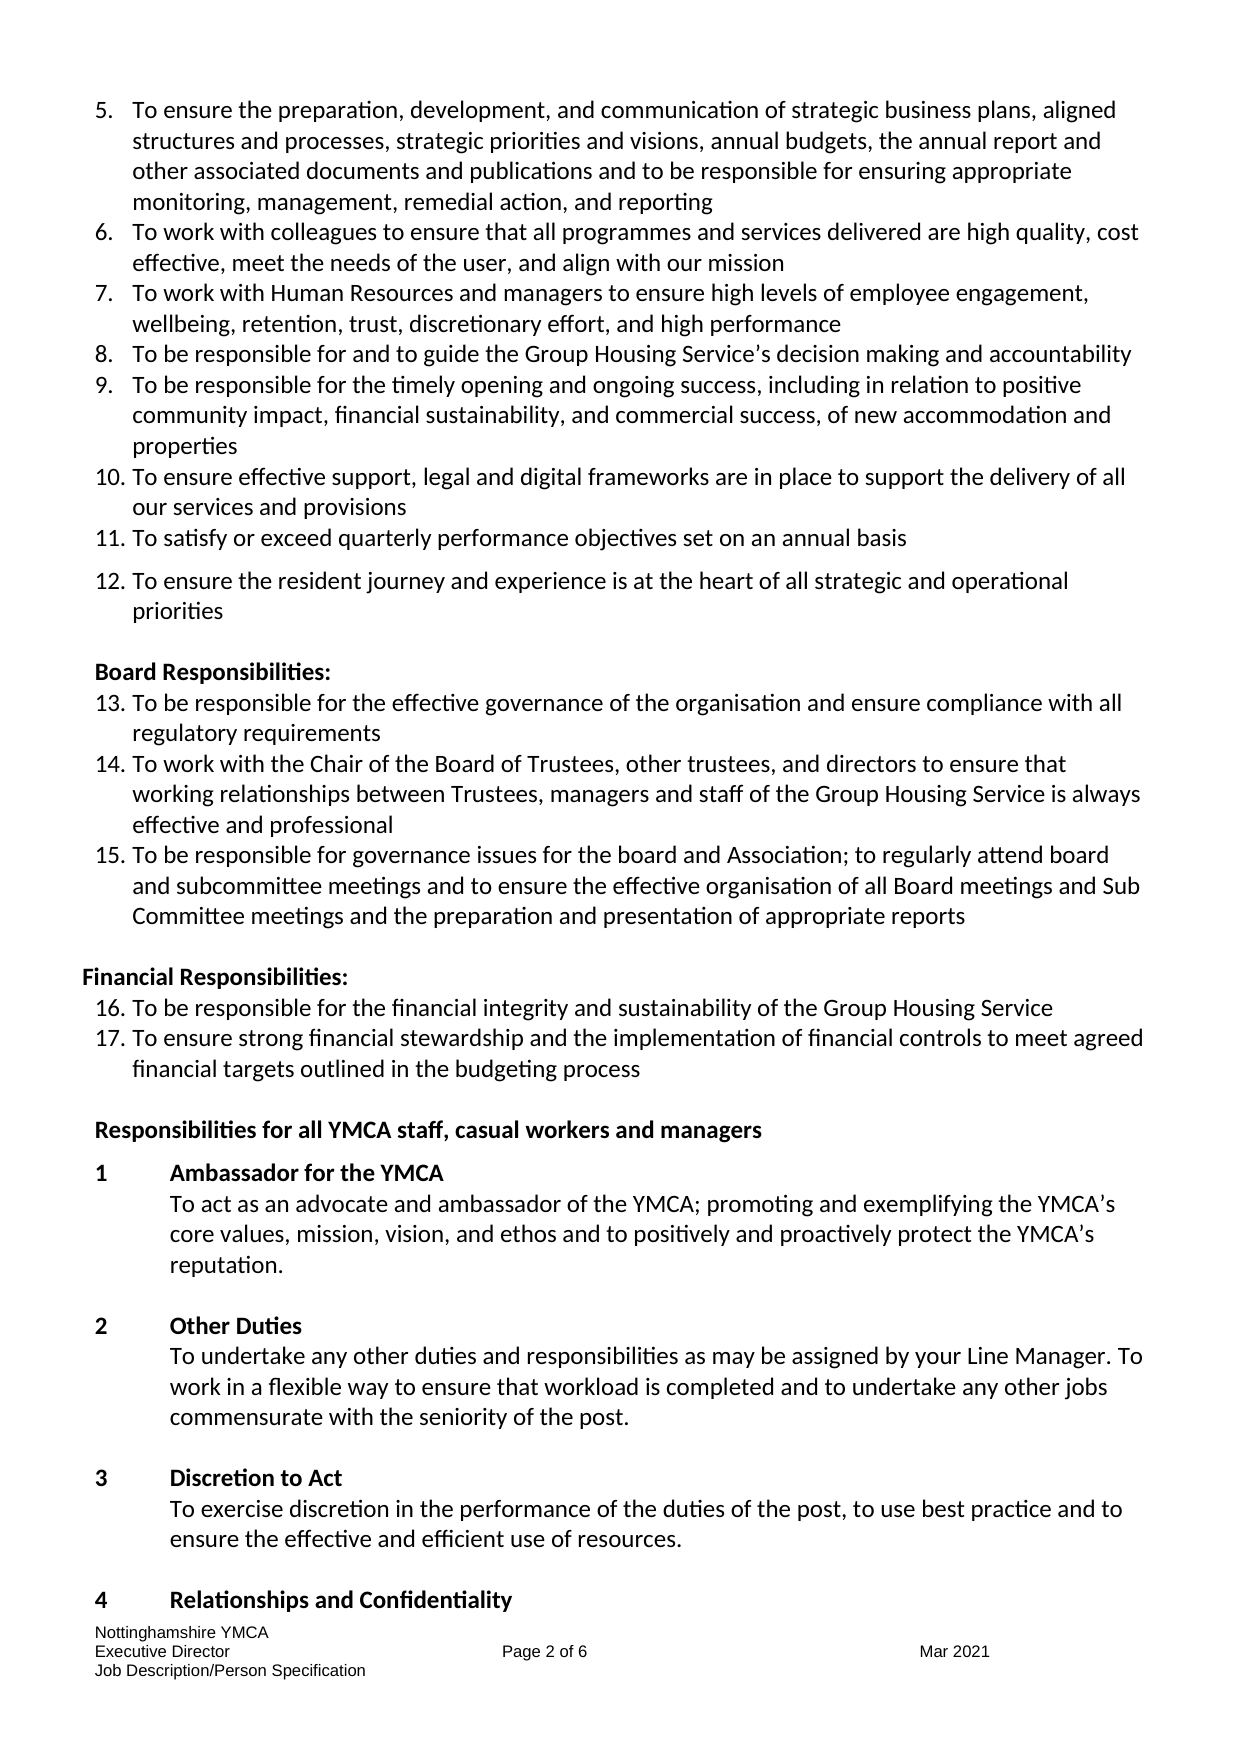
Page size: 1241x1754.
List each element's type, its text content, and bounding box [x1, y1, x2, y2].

text To exercise discretion in the performance of the duties of the post, to use best practice and to ensure the effective and efficient use of resources. [169, 1493, 1146, 1554]
text 2 Other Duties [94, 1310, 1146, 1340]
list To satisfy or exceed quarterly performance objectives set on an annual basis [94, 522, 1146, 552]
text Financial Responsibilities: [82, 962, 1146, 992]
list To work with Human Resources and managers to ensure high levels of employee engagement, wellbeing, retention, trust, discretionary effort, and high performance [94, 278, 1146, 339]
text 4 Relationships and Confidentiality [94, 1584, 1146, 1615]
text 1 Ambassador for the YMCA [94, 1157, 1146, 1188]
text To act as an advocate and ambassador of the YMCA; promoting and exemplifying the YMCA’s core values, mission, vision, and ethos and to positively and proactively protect the YMCA’s reputation. [94, 1188, 1146, 1279]
text Responsibilities for all YMCA staff, casual workers and managers [94, 1114, 1146, 1145]
list To ensure the resident journey and experience is at the heart of all strategic and operational priorities [94, 565, 1146, 626]
list To work with the Chair of the Board of Trustees, other trustees, and directors to ensure that working relationships between Trustees, managers and staff of the Group Housing Service is always effective and professional [94, 748, 1146, 839]
list To be responsible for the timely opening and ongoing success, including in relation to positive community impact, financial sustainability, and commercial success, of new accommodation and properties [94, 369, 1146, 461]
list To ensure effective support, legal and digital frameworks are in place to support the delivery of all our services and provisions [94, 461, 1146, 522]
text Board Responsibilities: [94, 656, 1146, 687]
list To ensure the preparation, development, and communication of strategic business plans, aligned structures and processes, strategic priorities and visions, annual budgets, the annual report and other associated documents and publications and to be responsible for ensuring appropriate monitoring, management, remedial action, and reporting [94, 94, 1146, 217]
list To be responsible for governance issues for the board and Association; to regularly attend board and subcommittee meetings and to ensure the effective organisation of all Board meetings and Sub Committee meetings and the preparation and presentation of appropriate reports [94, 839, 1146, 931]
list To be responsible for the effective governance of the organisation and ensure compliance with all regulatory requirements [94, 687, 1146, 748]
list To work with colleagues to ensure that all programmes and services delivered are high quality, cost effective, meet the needs of the user, and align with our mission [94, 217, 1146, 278]
list To be responsible for and to guide the Group Housing Service’s decision making and accountability [94, 339, 1146, 369]
list To ensure strong financial stewardship and the implementation of financial controls to meet agreed financial targets outlined in the budgeting process [94, 1023, 1146, 1084]
text 3 Discretion to Act [94, 1462, 1146, 1493]
list To be responsible for the financial integrity and sustainability of the Group Housing Service [94, 992, 1146, 1023]
text To undertake any other duties and responsibilities as may be assigned by your Line Manager. To work in a flexible way to ensure that workload is completed and to undertake any other jobs commensurate with the seniority of the post. [169, 1340, 1146, 1432]
